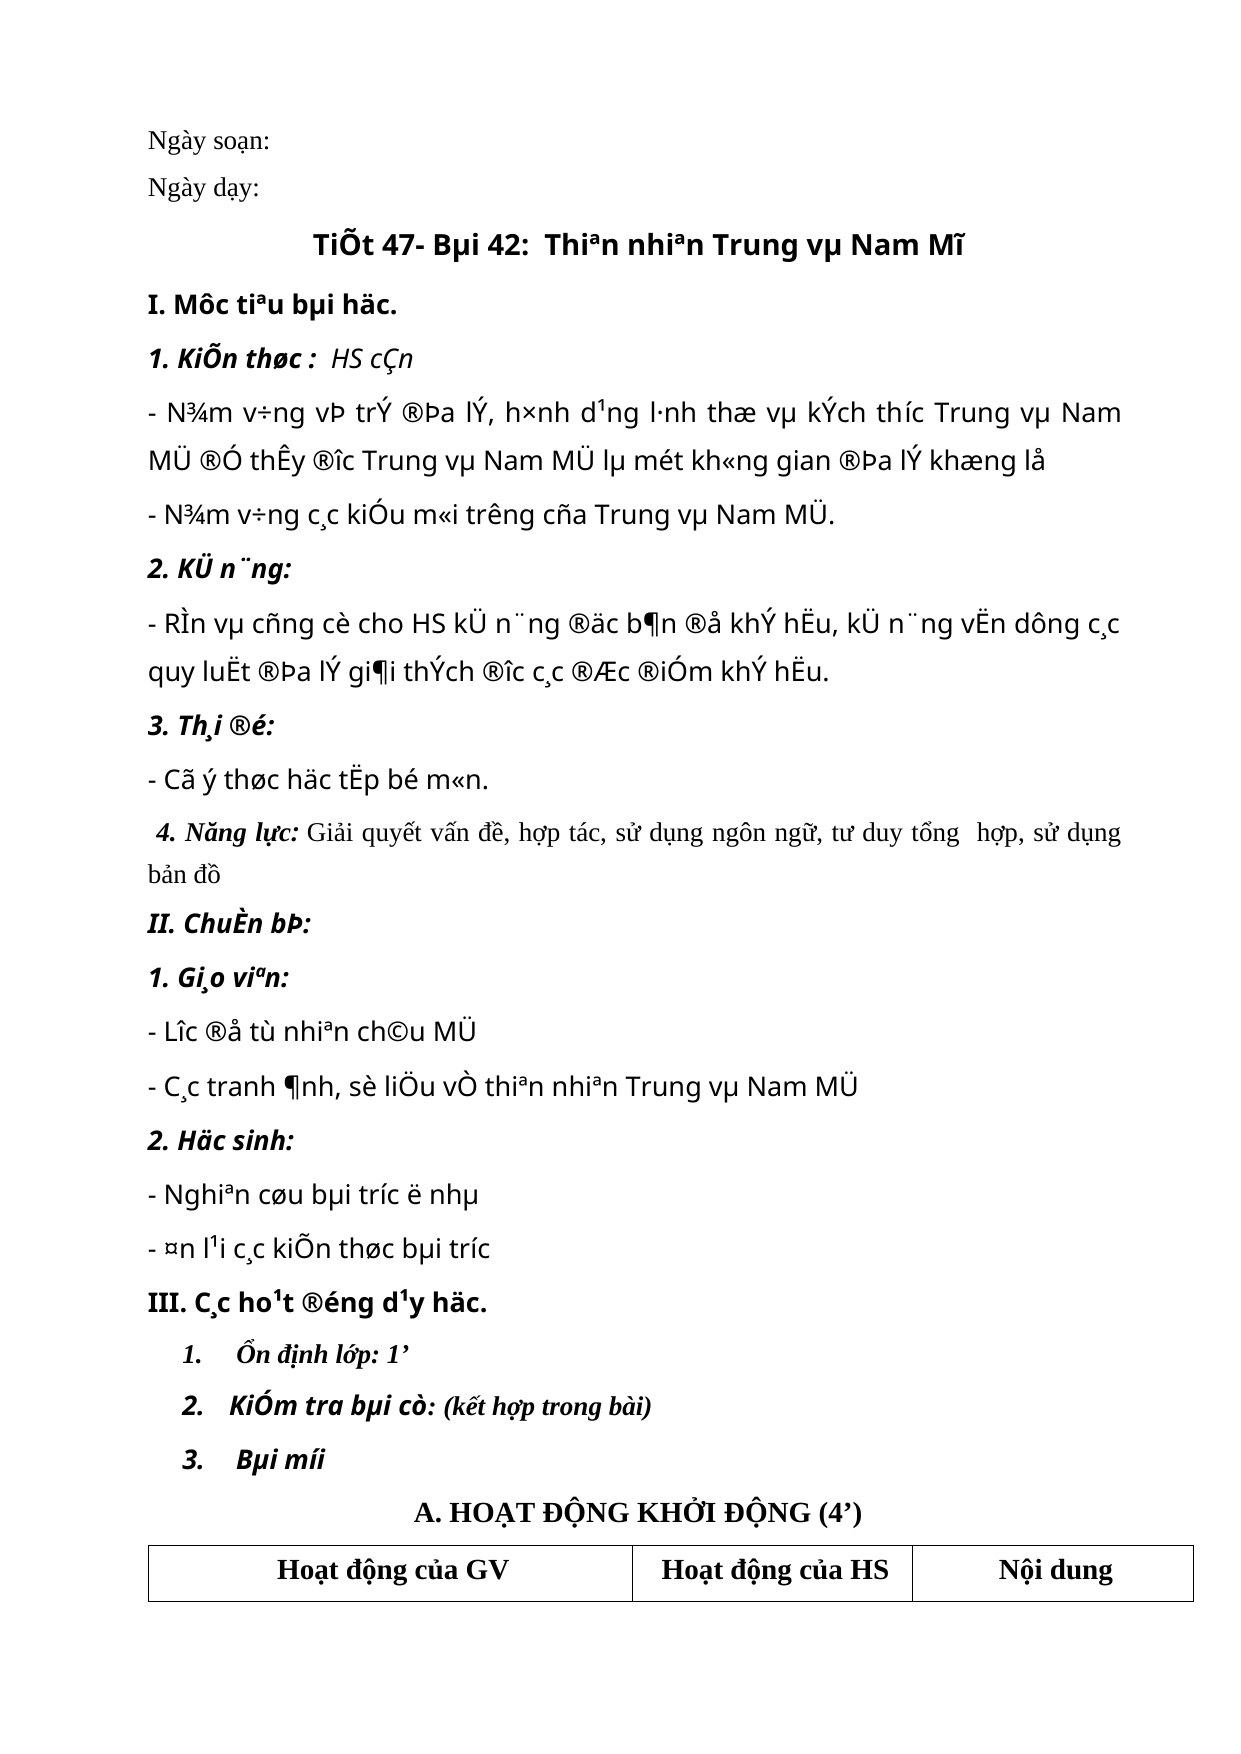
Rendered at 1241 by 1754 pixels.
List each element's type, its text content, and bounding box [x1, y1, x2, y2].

text II. ChuÈn bÞ: [148, 904, 1122, 941]
text 3. Th¸i ®é: [148, 706, 1122, 743]
list Ổn định lớp: 1’ [182, 1338, 1122, 1369]
text A. HOẠT ĐỘNG KHỞI ĐỘNG (4’) [148, 1495, 1128, 1528]
text - Nghiªn cøu bµi tr­íc ë nhµ [148, 1175, 1122, 1212]
table_header Hoạt động của GV [149, 1546, 632, 1601]
text 2. KÜ n¨ng: [148, 550, 1122, 587]
text - N¾m v÷ng c¸c kiÓu m«i tr­êng cña Trung vµ Nam MÜ. [148, 496, 1122, 533]
text - RÌn vµ cñng cè cho HS kÜ n¨ng ®äc b¶n ®å khÝ hËu, kÜ n¨ng vËn dông c¸c quy luËt ®Þa lÝ gi¶i thÝch ®­îc c¸c ®Æc ®iÓm khÝ hËu. [148, 604, 1122, 689]
text - ¤n l¹i c¸c kiÕn thøc bµi tr­íc [148, 1229, 1122, 1266]
table_header Nội dung [913, 1546, 1193, 1601]
table_header Hoạt động của HS [633, 1546, 912, 1601]
text I. Môc tiªu bµi häc. [148, 285, 1122, 322]
list KiÓm tra bµi cò: (kết hợp trong bài) [182, 1386, 1122, 1423]
text 4. Năng lực: Giải quyết vấn đề, hợp tác, sử dụng ngôn ngữ, tư duy tổng hợp, sử dụng bản đồ [148, 814, 1122, 889]
text - C¸c tranh ¶nh, sè liÖu vÒ thiªn nhiªn Trung vµ Nam MÜ [148, 1067, 1122, 1104]
table_header TiÕt 47- Bµi 42: Thiªn nhiªn Trung vµ Nam Mĩ [148, 218, 1129, 279]
text 2. Häc sinh: [148, 1121, 1122, 1158]
text - Cã ý thøc häc tËp bé m«n. [148, 760, 1122, 797]
text 1. KiÕn thøc : HS cÇn [148, 339, 1122, 376]
text Ngày soạn: [148, 124, 1122, 156]
text Ngày dạy: [148, 171, 1122, 202]
text - L­îc ®å tù nhiªn ch©u MÜ [148, 1013, 1122, 1050]
list Bµi míi [182, 1441, 1122, 1477]
text - N¾m v÷ng vÞ trÝ ®Þa lÝ, h×nh d¹ng l·nh thæ vµ kÝch th­íc Trung vµ Nam MÜ ®Ó thÊy ®­îc Trung vµ Nam MÜ lµ mét kh«ng gian ®Þa lÝ khæng lå [148, 394, 1122, 478]
text III. C¸c ho¹t ®éng d¹y häc. [148, 1284, 1122, 1321]
text 1. Gi¸o viªn: [148, 959, 1122, 996]
